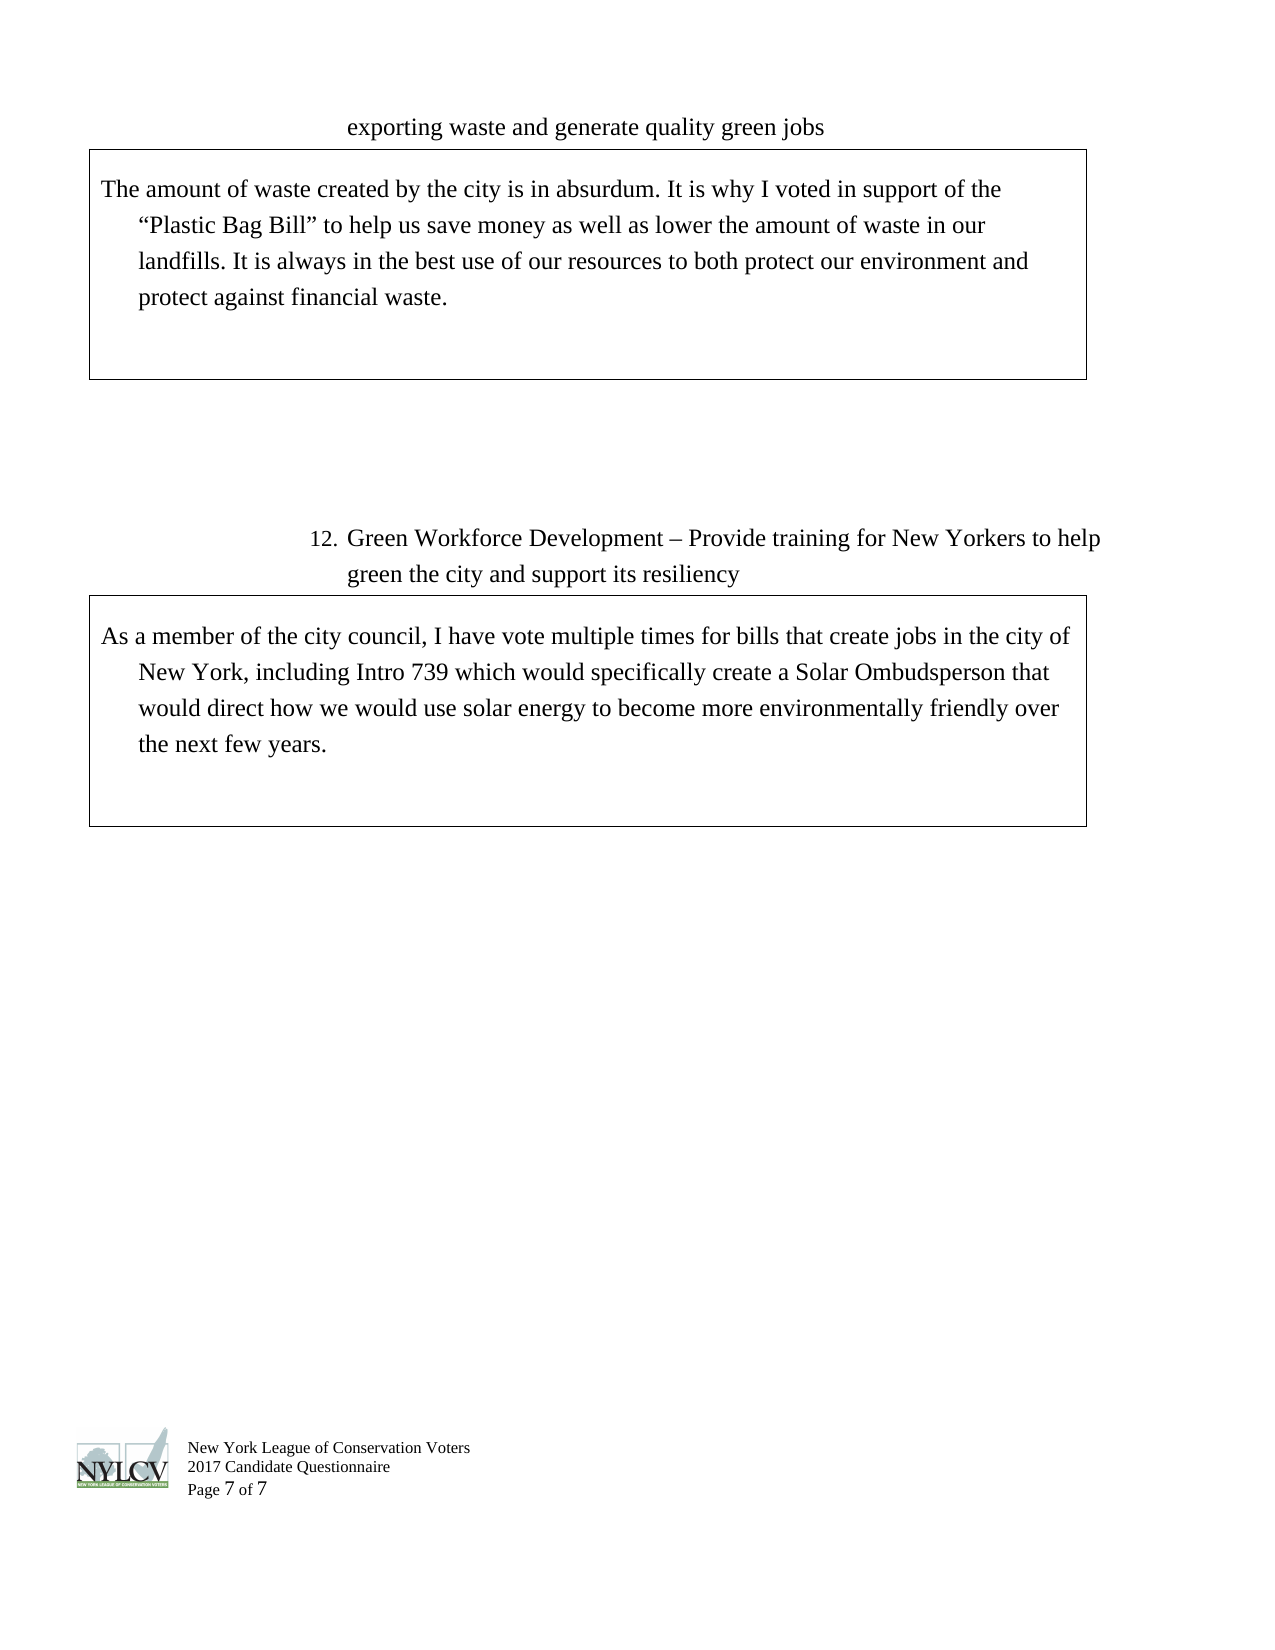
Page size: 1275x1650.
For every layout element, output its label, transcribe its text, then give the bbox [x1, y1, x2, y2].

table_header The amount of waste created by the city is in absurdum. It is why I voted in support of the “Plastic Bag Bill” to help us save money as well as lower the amount of waste in our landfills. It is always in the best use of our resources to both protect our environment and protect against financial waste. [90, 150, 1086, 379]
list Green Workforce Development – Provide training for New Yorkers to help green the city and support its resiliency [309, 523, 1162, 588]
picture [76, 1427, 169, 1488]
table_header As a member of the city council, I have vote multiple times for bills that create jobs in the city of New York, including Intro 739 which would specifically create a Solar Ombudsperson that would direct how we would use solar energy to become more environmentally friendly over the next few years. [90, 596, 1086, 826]
